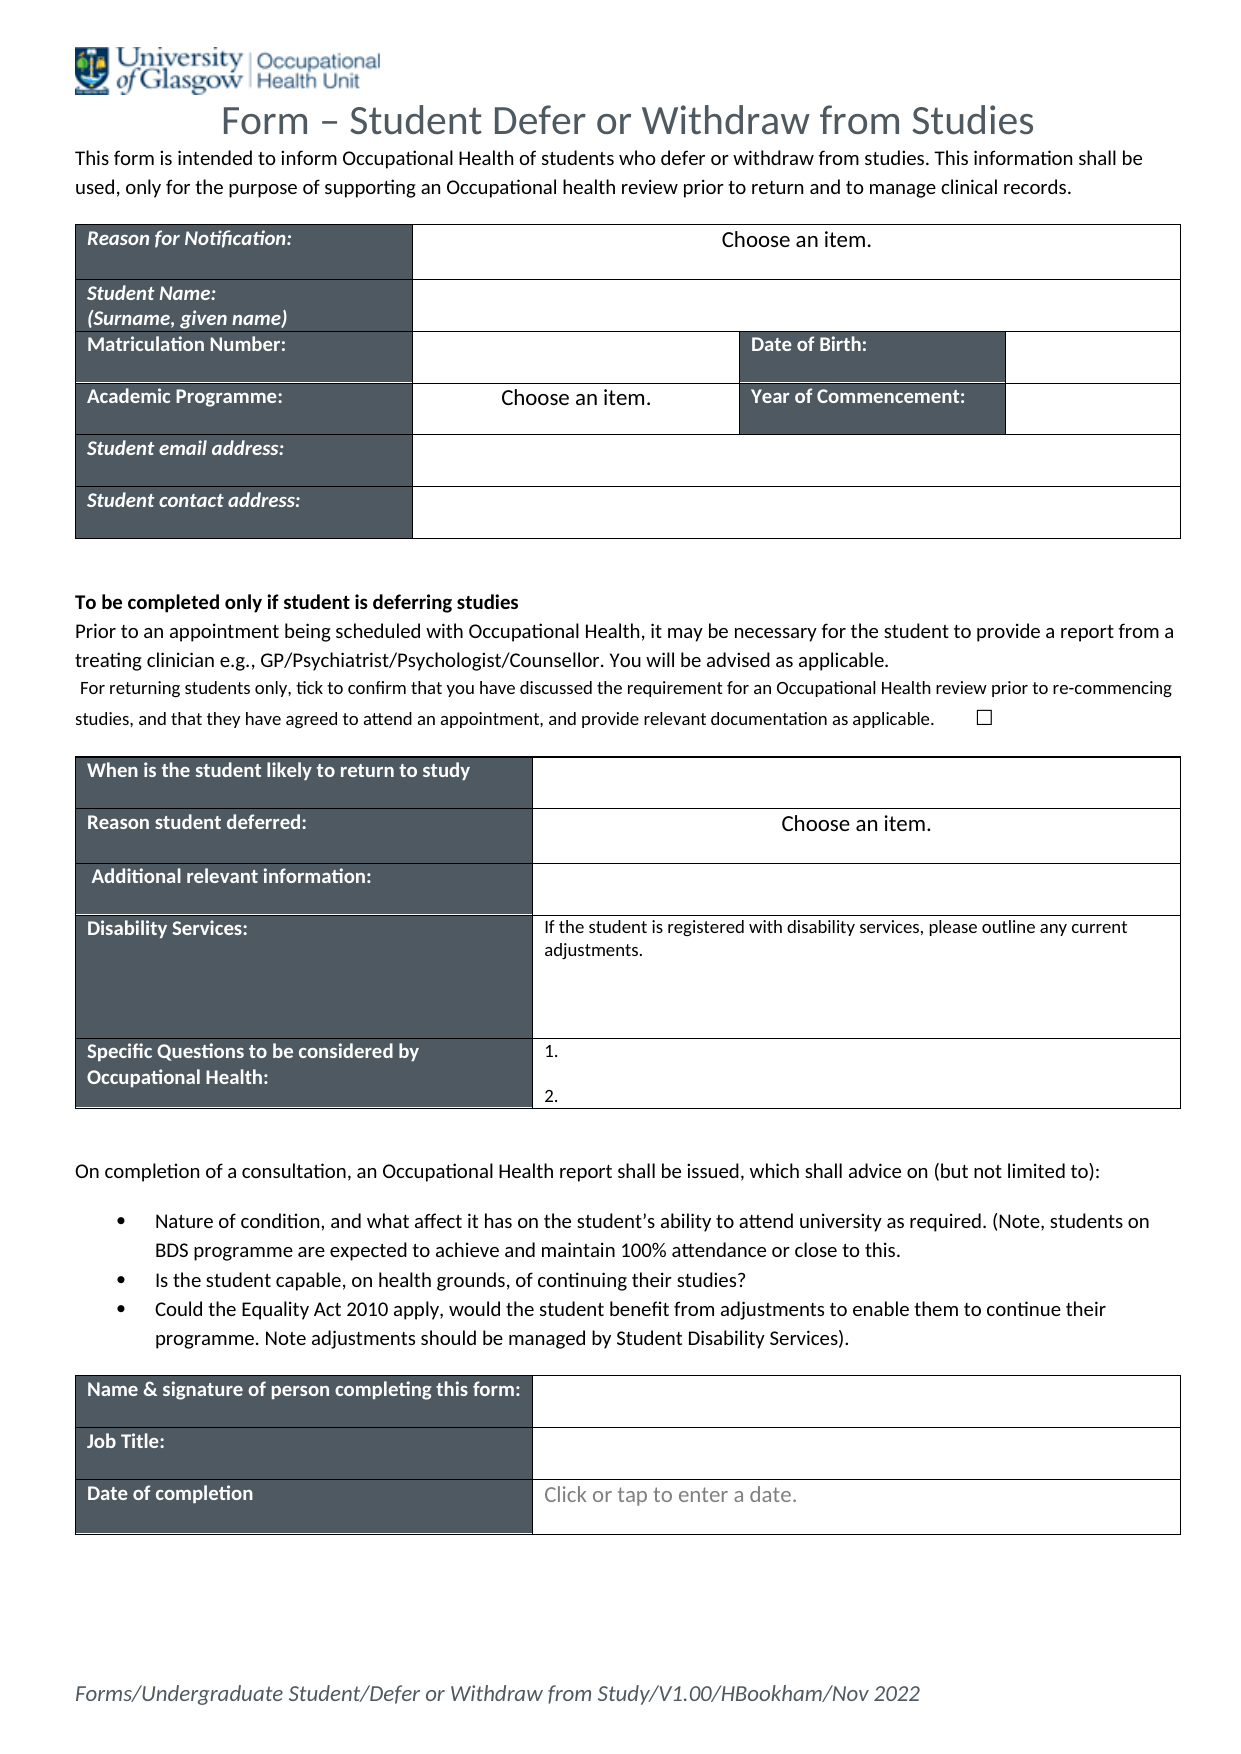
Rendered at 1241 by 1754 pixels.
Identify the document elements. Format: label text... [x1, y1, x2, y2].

table_cell 1. 2. [533, 1039, 1180, 1107]
table_header [413, 225, 1180, 279]
table_cell [1006, 332, 1180, 382]
table_cell If the student is registered with disability services, please outline any current adjustments. [533, 916, 1180, 1038]
table_header Reason for Notification: [76, 225, 412, 279]
list Could the Equality Act 2010 apply, would the student benefit from adjustments to enable them to continue their programme. Note adjustments should be managed by Student Disability Services). [117, 1296, 1181, 1351]
text This form is intended to inform Occupational Health of students who defer or withdraw from studies. This information shall be used, only for the purpose of supporting an Occupational health review prior to return and to manage clinical records. [75, 145, 1181, 199]
table_cell [533, 1480, 1180, 1533]
table_cell Year of Commencement: [740, 384, 1005, 434]
text On completion of a consultation, an Occupational Health report shall be issued, which shall advice on (but not limited to): [75, 1158, 1181, 1184]
table_cell Specific Questions to be considered by Occupational Health: [76, 1039, 532, 1107]
table_cell Academic Programme: [76, 384, 412, 434]
table_cell [413, 435, 1180, 486]
table_cell [533, 864, 1180, 914]
table_cell Job Title: [76, 1428, 532, 1479]
table_cell Matriculation Number: [76, 332, 412, 382]
table_header [533, 1376, 1180, 1427]
table_cell [533, 809, 1180, 863]
text For returning students only, tick to confirm that you have discussed the requirement for an Occupational Health review prior to re-commencing studies, and that they have agreed to attend an appointment, and provide relevant documentation as applicable. [75, 677, 1181, 731]
table_cell [413, 332, 739, 382]
text Prior to an appointment being scheduled with Occupational Health, it may be necessary for the student to provide a report from a treating clinician e.g., GP/Psychiatrist/Psychologist/Counsellor. You will be advised as applicable. [75, 618, 1181, 673]
table_cell [413, 280, 1180, 331]
table_cell Date of Birth: [740, 332, 1005, 382]
picture [75, 47, 380, 95]
list Nature of condition, and what affect it has on the student’s ability to attend university as required. (Note, students on BDS programme are expected to achieve and maintain 100% attendance or close to this. [117, 1208, 1181, 1263]
table_cell [413, 487, 1180, 538]
table_header When is the student likely to return to study [76, 758, 532, 808]
list Is the student capable, on health grounds, of continuing their studies? [117, 1267, 1181, 1292]
table_cell Student Name: (Surname, given name) [76, 280, 412, 331]
table_cell [1006, 384, 1180, 434]
table_header [533, 758, 1180, 808]
table_cell Student contact address: [76, 487, 412, 538]
table_cell Date of completion [76, 1480, 532, 1533]
table_cell [533, 1428, 1180, 1479]
table_cell Additional relevant information: [76, 864, 532, 914]
table_cell Disability Services: [76, 916, 532, 1038]
table_cell Reason student deferred: [76, 809, 532, 863]
text To be completed only if student is deferring studies [75, 589, 1181, 614]
table_header Name & signature of person completing this form: [76, 1376, 532, 1427]
table_cell Student email address: [76, 435, 412, 486]
